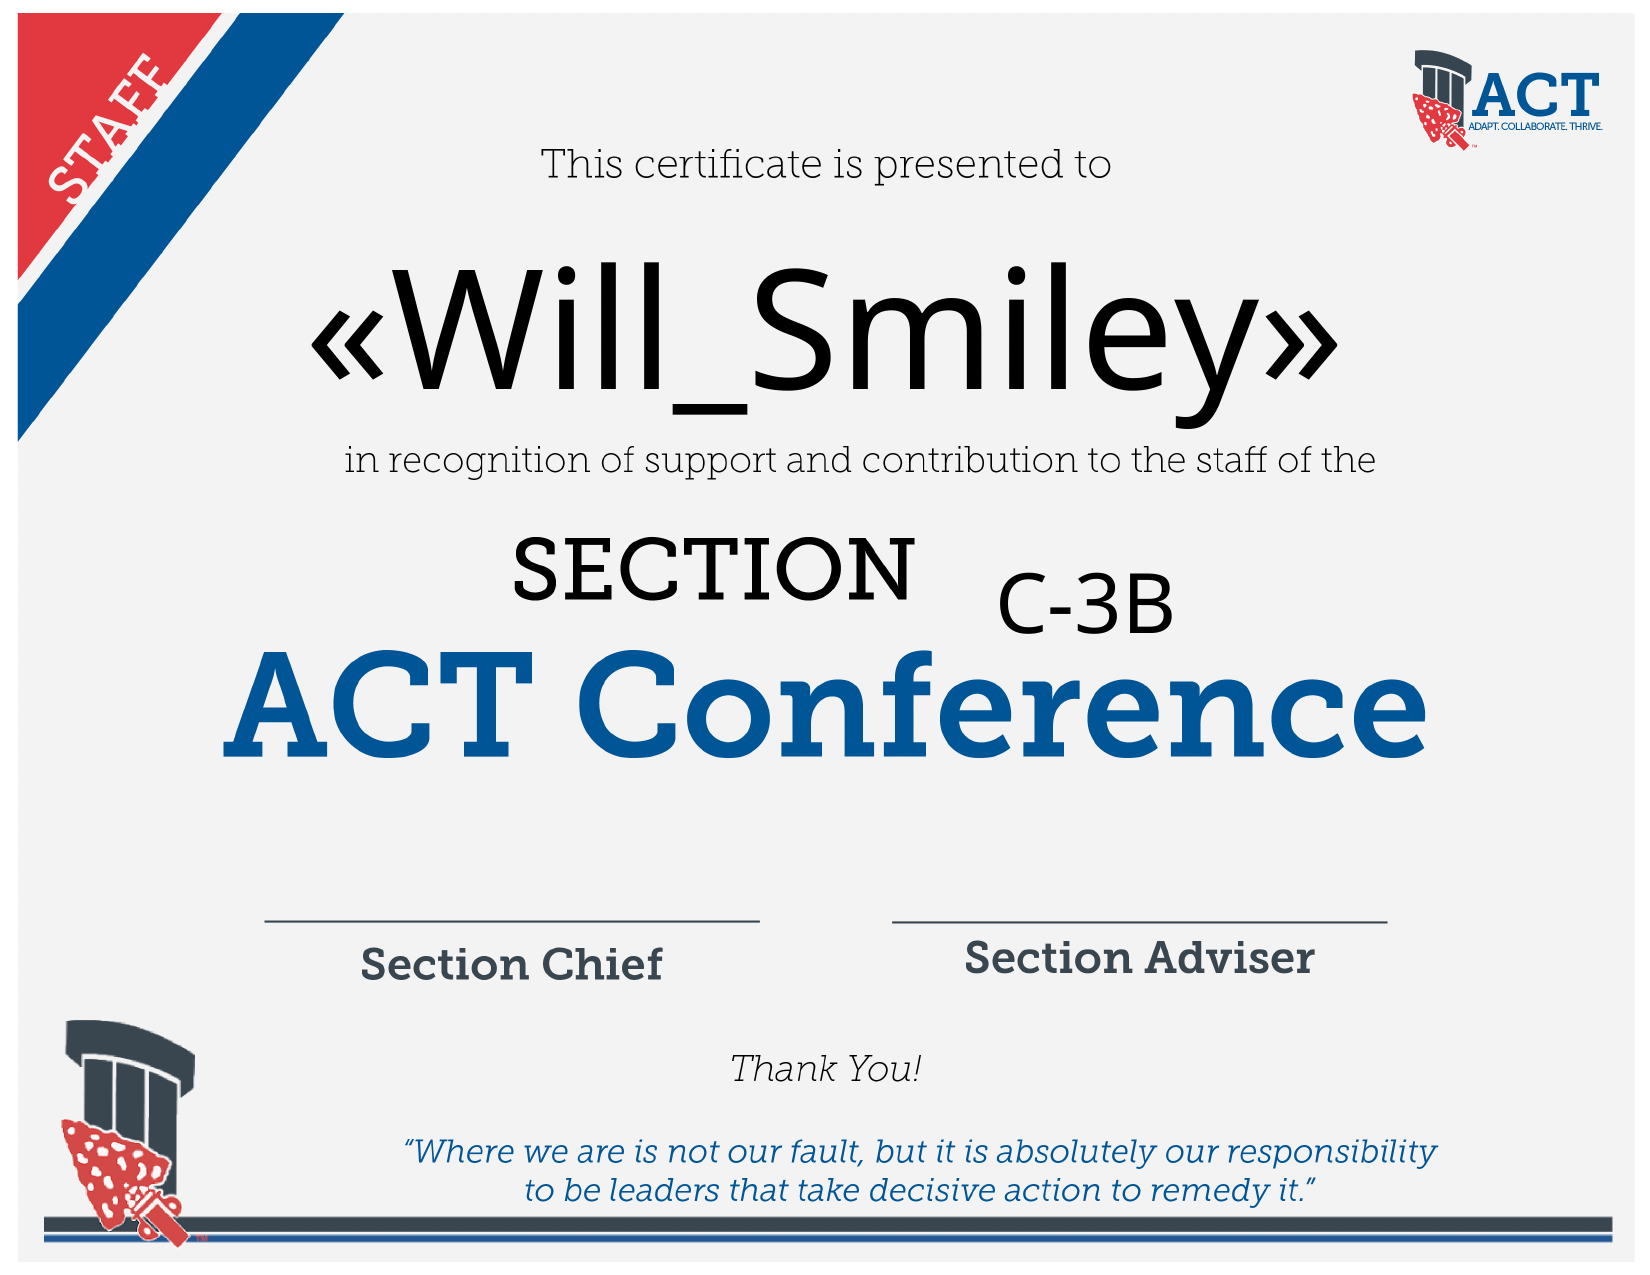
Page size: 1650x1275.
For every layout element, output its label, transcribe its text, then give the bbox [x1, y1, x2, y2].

text C-3B [150, 545, 1500, 658]
picture [15, 13, 1635, 1262]
text «Will_Smiley» [150, 211, 1500, 438]
